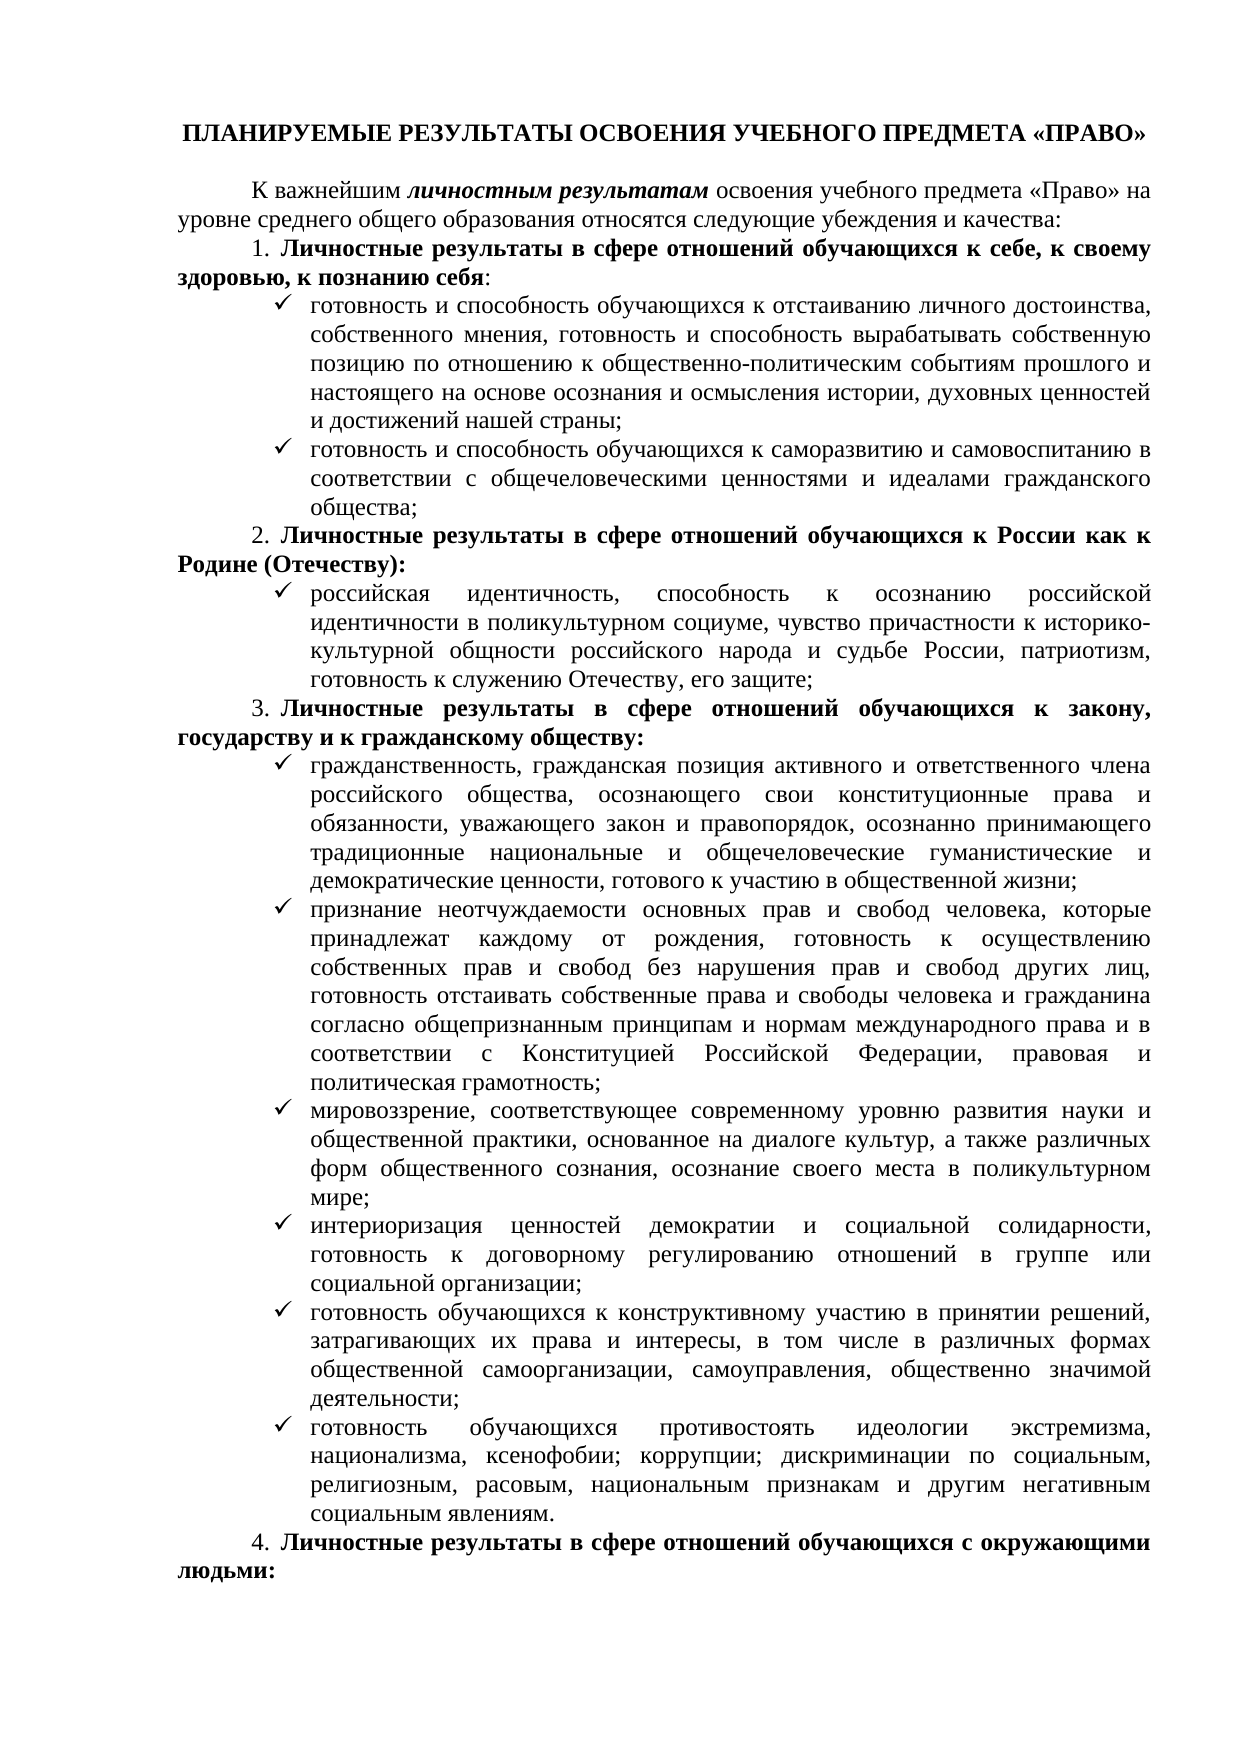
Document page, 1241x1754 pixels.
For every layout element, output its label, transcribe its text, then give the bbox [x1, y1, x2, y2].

list Личностные результаты в сфере отношений обучающихся к России как к Родине (Отечеству): [177, 521, 1152, 578]
list Личностные результаты в сфере отношений обучающихся к себе, к своему здоровью, к познанию себя: [177, 233, 1152, 291]
subtitle ПЛАНИРУЕМЫЕ РЕЗУЛЬТАТЫ ОСВОЕНИЯ УЧЕБНОГО ПРЕДМЕТА «ПРАВО» [177, 118, 1152, 147]
list готовность обучающихся к конструктивному участию в принятии решений, затрагивающих их права и интересы, в том числе в различных формах общественной самоорганизации, самоуправления, общественно значимой деятельности; [273, 1297, 1152, 1412]
list гражданственность, гражданская позиция активного и ответственного члена российского общества, осознающего свои конституционные права и обязанности, уважающего закон и правопорядок, осознанно принимающего традиционные национальные и общечеловеческие гуманистические и демократические ценности, готового к участию в общественной жизни; [273, 751, 1152, 894]
list Личностные результаты в сфере отношений обучающихся с окружающими людьми: [177, 1527, 1152, 1584]
list готовность обучающихся противостоять идеологии экстремизма, национализма, ксенофобии; коррупции; дискриминации по социальным, религиозным, расовым, национальным признакам и другим негативным социальным явлениям. [273, 1412, 1152, 1527]
list признание неотчуждаемости основных прав и свобод человека, которые принадлежат каждому от рождения, готовность к осуществлению собственных прав и свобод без нарушения прав и свобод других лиц, готовность отстаивать собственные права и свободы человека и гражданина согласно общепризнанным принципам и нормам международного права и в соответствии с Конституцией Российской Федерации, правовая и политическая грамотность; [273, 894, 1152, 1096]
list мировоззрение, соответствующее современному уровню развития науки и общественной практики, основанное на диалоге культур, а также различных форм общественного сознания, осознание своего места в поликультурном мире; [273, 1096, 1152, 1211]
list интериоризация ценностей демократии и социальной солидарности, готовность к договорному регулированию отношений в группе или социальной организации; [273, 1211, 1152, 1297]
list готовность и способность обучающихся к саморазвитию и самовоспитанию в соответствии с общечеловеческими ценностями и идеалами гражданского общества; [273, 434, 1152, 521]
list российская идентичность, способность к осознанию российской идентичности в поликультурном социуме, чувство причастности к историко-культурной общности российского народа и судьбе России, патриотизм, готовность к служению Отечеству, его защите; [273, 578, 1152, 693]
list готовность и способность обучающихся к отстаиванию личного достоинства, собственного мнения, готовность и способность вырабатывать собственную позицию по отношению к общественно-политическим событиям прошлого и настоящего на основе осознания и осмысления истории, духовных ценностей и достижений нашей страны; [273, 291, 1152, 434]
list К важнейшим личностным результатам освоения учебного предмета «Право» на уровне среднего общего образования относятся следующие убеждения и качества: [177, 176, 1152, 233]
list Личностные результаты в сфере отношений обучающихся к закону, государству и к гражданскому обществу: [177, 693, 1152, 751]
